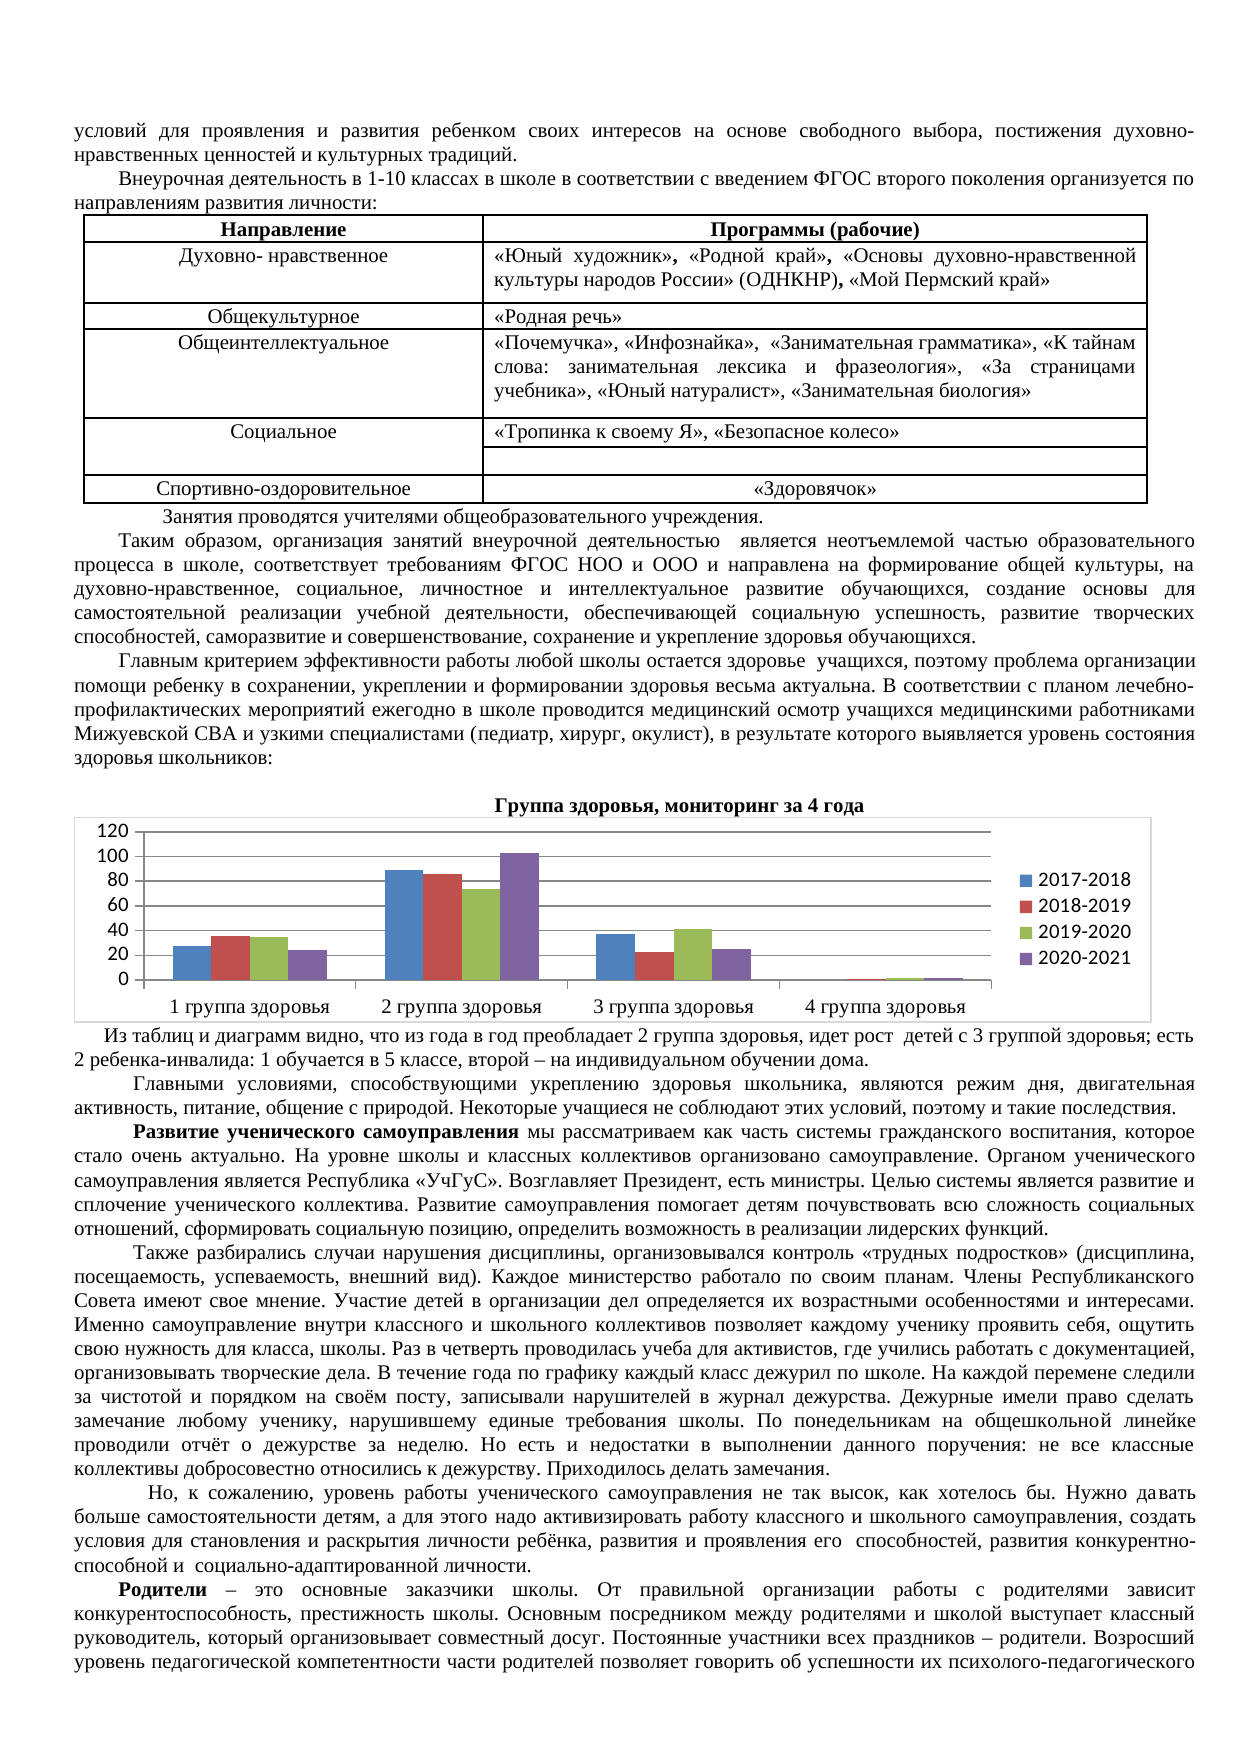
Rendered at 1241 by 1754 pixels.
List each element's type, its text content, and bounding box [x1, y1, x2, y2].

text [74, 118, 1196, 166]
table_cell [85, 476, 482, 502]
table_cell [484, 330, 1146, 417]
text Таким образом, организация занятий внеурочной деятельностью является неотъемлемой частью образовательного процесса в школе, соответствует требованиям ФГОС НОО и ООО и направлена на формирование общей культуры, на духовно-нравственное, социальное, личностное и интеллектуальное развитие обучающихся, создание основы для самостоятельной реализации учебной деятельности, обеспечивающей социальную успешность, развитие творческих способностей, саморазвитие и совершенствование, сохранение и укрепление здоровья обучающихся. [74, 528, 1196, 648]
text Развитие ученического самоуправления мы рассматриваем как часть системы гражданского воспитания, которое стало очень актуально. На уровне школы и классных коллективов организовано самоуправление. Органом ученического самоуправления является Республика «УчГуС». Возглавляет Президент, есть министры. Целью системы является развитие и сплочение ученического коллектива. Развитие самоуправления помогает детям почувствовать всю сложность социальных отношений, сформировать социальную позицию, определить возможность в реализации лидерских функций. [74, 1119, 1196, 1240]
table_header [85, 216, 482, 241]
text Внеурочная деятельность в 1-10 классах в школе в соответствии с введением ФГОС второго поколения организуется по направлениям развития личности: [74, 166, 1196, 214]
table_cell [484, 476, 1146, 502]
list Также разбирались случаи нарушения дисциплины, организовывался контроль «трудных подростков» (дисциплина, посещаемость, успеваемость, внешний вид). Каждое министерство работало по своим планам. Члены Республиканского Совета имеют свое мнение. Участие детей в организации дел определяется их возрастными особенностями и интересами. Именно самоуправление внутри классного и школьного коллективов позволяет каждому ученику проявить себя, ощутить свою нужность для класса, школы. Раз в четверть проводилась учеба для активистов, где учились работать с документацией, организовывать творческие дела. В течение года по графику каждый класс дежурил по школе. На каждой перемене следили за чистотой и порядком на своём посту, записывали нарушителей в журнал дежурства. Дежурные имели право сделать замечание любому ученику, нарушившему единые требования школы. По понедельникам на общешкольной линейке проводили отчёт о дежурстве за неделю. Но есть и недостатки в выполнении данного поручения: не все классные коллективы добросовестно относились к дежурству. Приходилось делать замечания. [74, 1240, 1196, 1480]
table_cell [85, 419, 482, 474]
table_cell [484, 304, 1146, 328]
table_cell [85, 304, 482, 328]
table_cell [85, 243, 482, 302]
text Из таблиц и диаграмм видно, что из года в год преобладает 2 группа здоровья, идет рост детей с 3 группой здоровья; есть 2 ребенка-инвалида: 1 обучается в 5 классе, второй – на индивидуальном обучении дома. [74, 1023, 1196, 1071]
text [74, 1577, 1196, 1673]
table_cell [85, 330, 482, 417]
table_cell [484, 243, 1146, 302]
text Главными условиями, способствующими укреплению здоровья школьника, являются режим дня, двигательная активность, питание, общение с природой. Некоторые учащиеся не соблюдают этих условий, поэтому и такие последствия. [74, 1071, 1196, 1119]
text Главным критерием эффективности работы любой школы остается здоровье учащихся, поэтому проблема организации помощи ребенку в сохранении, укреплении и формировании здоровья весьма актуальна. В соответствии с планом лечебно-профилактических мероприятий ежегодно в школе проводится медицинский осмотр учащихся медицинскими работниками Мижуевской СВА и узкими специалистами (педиатр, хирург, окулист), в результате которого выявляется уровень состояния здоровья школьников: [74, 648, 1196, 769]
text Но, к сожалению, уровень работы ученического самоуправления не так высок, как хотелось бы. Нужно давать больше самостоятельности детям, а для этого надо активизировать работу классного и школьного самоуправления, создать условия для становления и раскрытия личности ребёнка, развития и проявления его способностей, развития конкурентно-способной и социально-адаптированной личности. [74, 1480, 1196, 1577]
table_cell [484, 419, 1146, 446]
text Занятия проводятся учителями общеобразовательного учреждения. [162, 504, 1196, 528]
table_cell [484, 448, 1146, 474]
text Группа здоровья, мониторинг за 4 года [162, 793, 1196, 817]
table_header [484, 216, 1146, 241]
